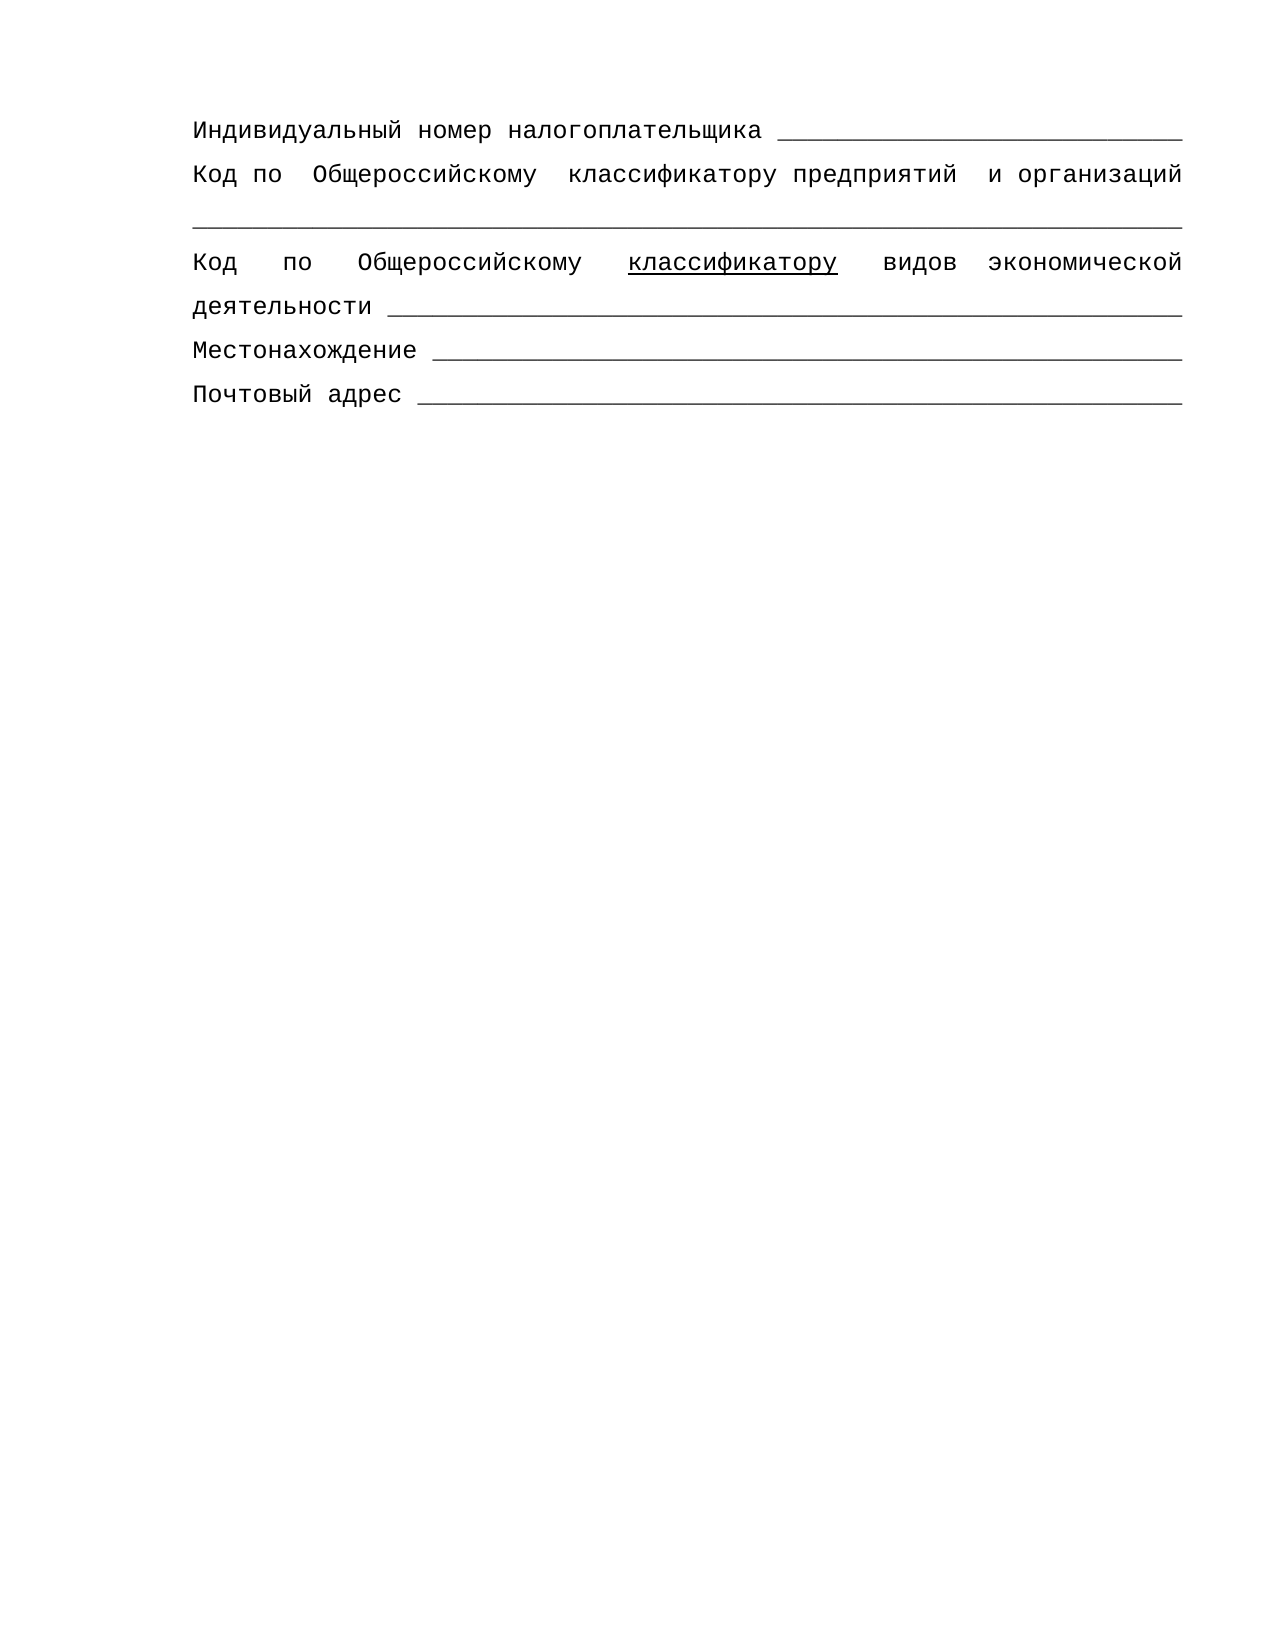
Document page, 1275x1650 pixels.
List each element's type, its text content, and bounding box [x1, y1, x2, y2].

text деятельности _____________________________________________________ [177, 294, 1186, 322]
text Код по Общероссийскому классификатору видов экономической [177, 250, 1186, 278]
text Индивидуальный номер налогоплательщика ___________________________ [177, 118, 1186, 146]
text Почтовый адрес ___________________________________________________ [177, 382, 1186, 410]
text Местонахождение __________________________________________________ [177, 338, 1186, 366]
text Код по Общероссийскому классификатору предприятий и организаций [177, 162, 1186, 190]
text __________________________________________________________________ [177, 206, 1186, 234]
